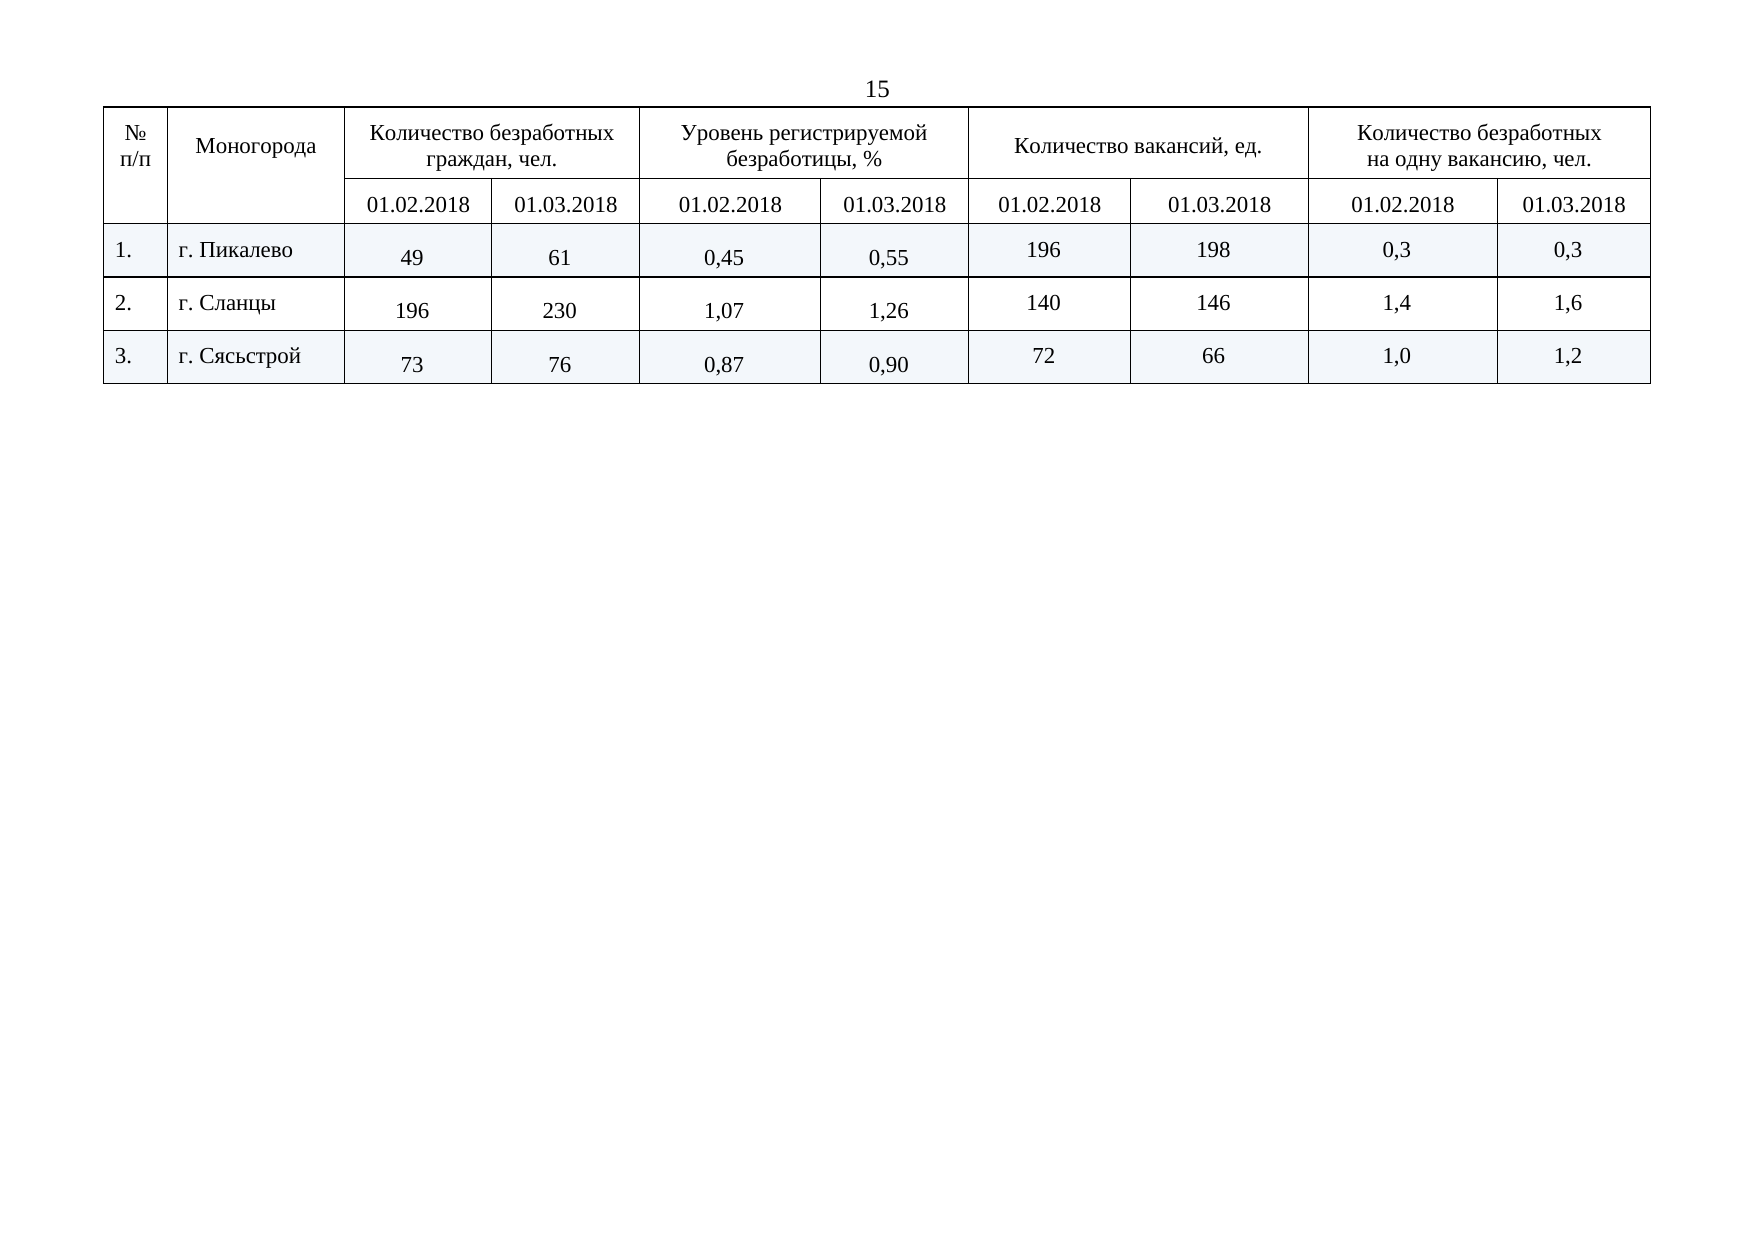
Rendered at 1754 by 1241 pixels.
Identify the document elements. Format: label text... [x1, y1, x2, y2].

table_header № п/п [104, 108, 167, 178]
table_cell 196 [969, 224, 1130, 276]
table_cell 0,3 [1498, 224, 1650, 276]
table_cell 2. [104, 278, 167, 330]
table_cell 140 [969, 278, 1130, 330]
table_cell 01.03.2018 [821, 179, 968, 223]
table_header Количество безработных на одну вакансию, чел. [1309, 108, 1650, 178]
table_header Уровень регистрируемой безработицы, % [640, 108, 968, 178]
table_cell г. Сланцы [168, 278, 344, 330]
table_cell 01.03.2018 [1131, 179, 1308, 223]
table_cell г. Пикалево [168, 224, 344, 276]
table_cell 1. [104, 224, 167, 276]
table_cell 01.03.2018 [492, 179, 639, 223]
table_cell 196 [345, 278, 491, 330]
table_cell 230 [492, 278, 639, 330]
table_cell 01.02.2018 [969, 179, 1130, 223]
table_cell г. Сясьстрой [168, 331, 344, 383]
table_cell 1,6 [1498, 278, 1650, 330]
table_cell 146 [1131, 278, 1308, 330]
table_cell 01.03.2018 [1498, 179, 1650, 223]
table_header Моногорода [168, 108, 344, 178]
table_cell 76 [492, 331, 639, 383]
table_cell 1,26 [821, 278, 968, 330]
table_cell 66 [1131, 331, 1308, 383]
table_cell 0,90 [821, 331, 968, 383]
table_cell 01.02.2018 [640, 179, 820, 223]
table_cell 1,07 [640, 278, 820, 330]
table_cell [168, 178, 344, 223]
table_cell 0,87 [640, 331, 820, 383]
table_cell 3. [104, 331, 167, 383]
table_cell 61 [492, 224, 639, 276]
table_header Количество вакансий, ед. [969, 108, 1308, 178]
table_cell 49 [345, 224, 491, 276]
table_cell 0,55 [821, 224, 968, 276]
table_cell 73 [345, 331, 491, 383]
table_cell [104, 178, 167, 223]
table_cell 1,2 [1498, 331, 1650, 383]
table_cell 01.02.2018 [1309, 179, 1497, 223]
table_header Количество безработных граждан, чел. [345, 108, 639, 178]
table_cell 0,45 [640, 224, 820, 276]
table_cell 1,0 [1309, 331, 1497, 383]
table_cell 72 [969, 331, 1130, 383]
table_cell 1,4 [1309, 278, 1497, 330]
table_cell 01.02.2018 [345, 179, 491, 223]
table_cell 198 [1131, 224, 1308, 276]
table_cell 0,3 [1309, 224, 1497, 276]
